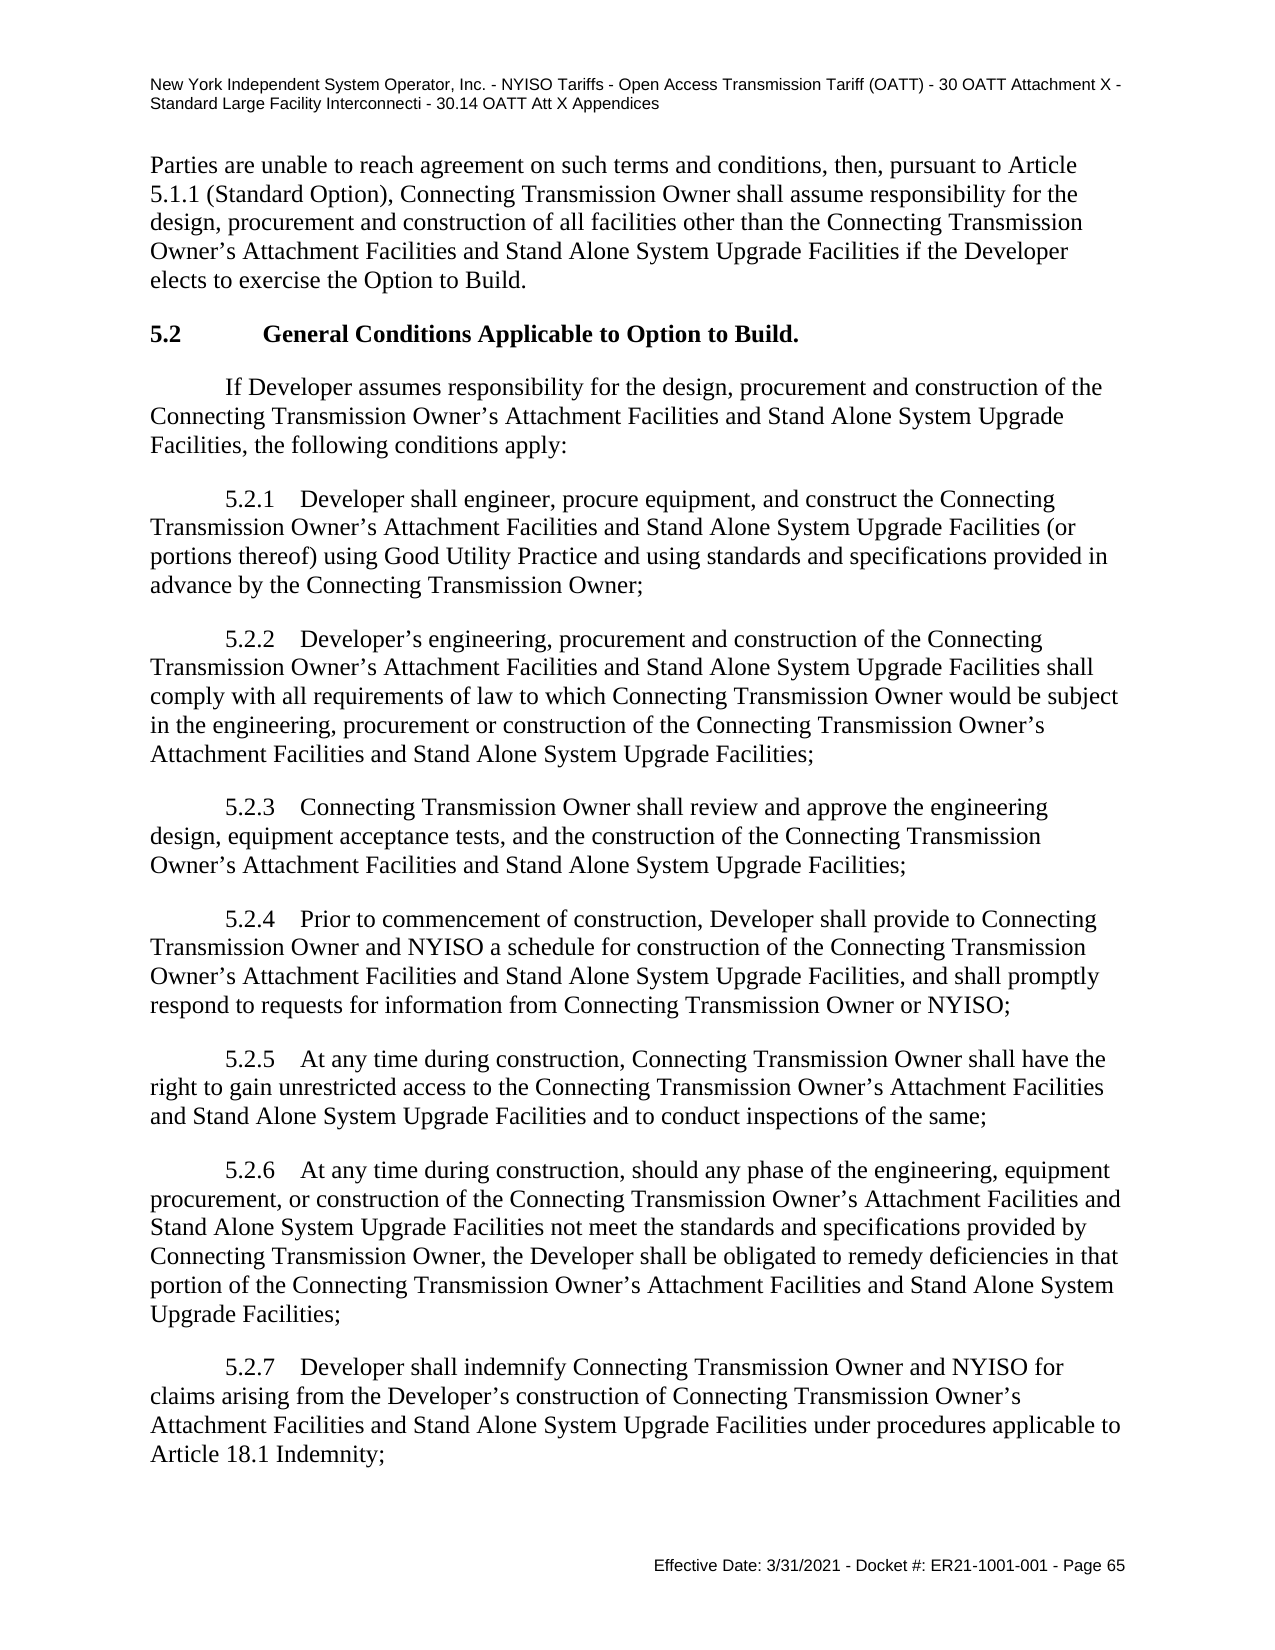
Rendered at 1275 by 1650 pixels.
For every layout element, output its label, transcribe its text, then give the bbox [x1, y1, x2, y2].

text 5.2.3 Connecting Transmission Owner shall review and approve the engineering design, equipment acceptance tests, and the construction of the Connecting Transmission Owner’s Attachment Facilities and Stand Alone System Upgrade Facilities; [150, 792, 1125, 879]
text 5.2.7 Developer shall indemnify Connecting Transmission Owner and NYISO for claims arising from the Developer’s construction of Connecting Transmission Owner’s Attachment Facilities and Stand Alone System Upgrade Facilities under procedures applicable to Article 18.1 Indemnity; [150, 1352, 1125, 1467]
text If Developer assumes responsibility for the design, procurement and construction of the Connecting Transmission Owner’s Attachment Facilities and Stand Alone System Upgrade Facilities, the following conditions apply: [150, 372, 1125, 459]
text 5.2.4 Prior to commencement of construction, Developer shall provide to Connecting Transmission Owner and NYISO a schedule for construction of the Connecting Transmission Owner’s Attachment Facilities and Stand Alone System Upgrade Facilities, and shall promptly respond to requests for information from Connecting Transmission Owner or NYISO; [150, 904, 1125, 1019]
text 5.2.5 At any time during construction, Connecting Transmission Owner shall have the right to gain unrestricted access to the Connecting Transmission Owner’s Attachment Facilities and Stand Alone System Upgrade Facilities and to conduct inspections of the same; [150, 1044, 1125, 1130]
subtitle 5.2 General Conditions Applicable to Option to Build. [150, 319, 1059, 347]
text 5.2.2 Developer’s engineering, procurement and construction of the Connecting Transmission Owner’s Attachment Facilities and Stand Alone System Upgrade Facilities shall comply with all requirements of law to which Connecting Transmission Owner would be subject in the engineering, procurement or construction of the Connecting Transmission Owner’s Attachment Facilities and Stand Alone System Upgrade Facilities; [150, 624, 1125, 767]
text 5.2.6 At any time during construction, should any phase of the engineering, equipment procurement, or construction of the Connecting Transmission Owner’s Attachment Facilities and Stand Alone System Upgrade Facilities not meet the standards and specifications provided by Connecting Transmission Owner, the Developer shall be obligated to remedy deficiencies in that portion of the Connecting Transmission Owner’s Attachment Facilities and Stand Alone System Upgrade Facilities; [150, 1155, 1125, 1327]
text 5.2.1 Developer shall engineer, procure equipment, and construct the Connecting Transmission Owner’s Attachment Facilities and Stand Alone System Upgrade Facilities (or portions thereof) using Good Utility Practice and using standards and specifications provided in advance by the Connecting Transmission Owner; [150, 484, 1125, 599]
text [150, 150, 1125, 294]
